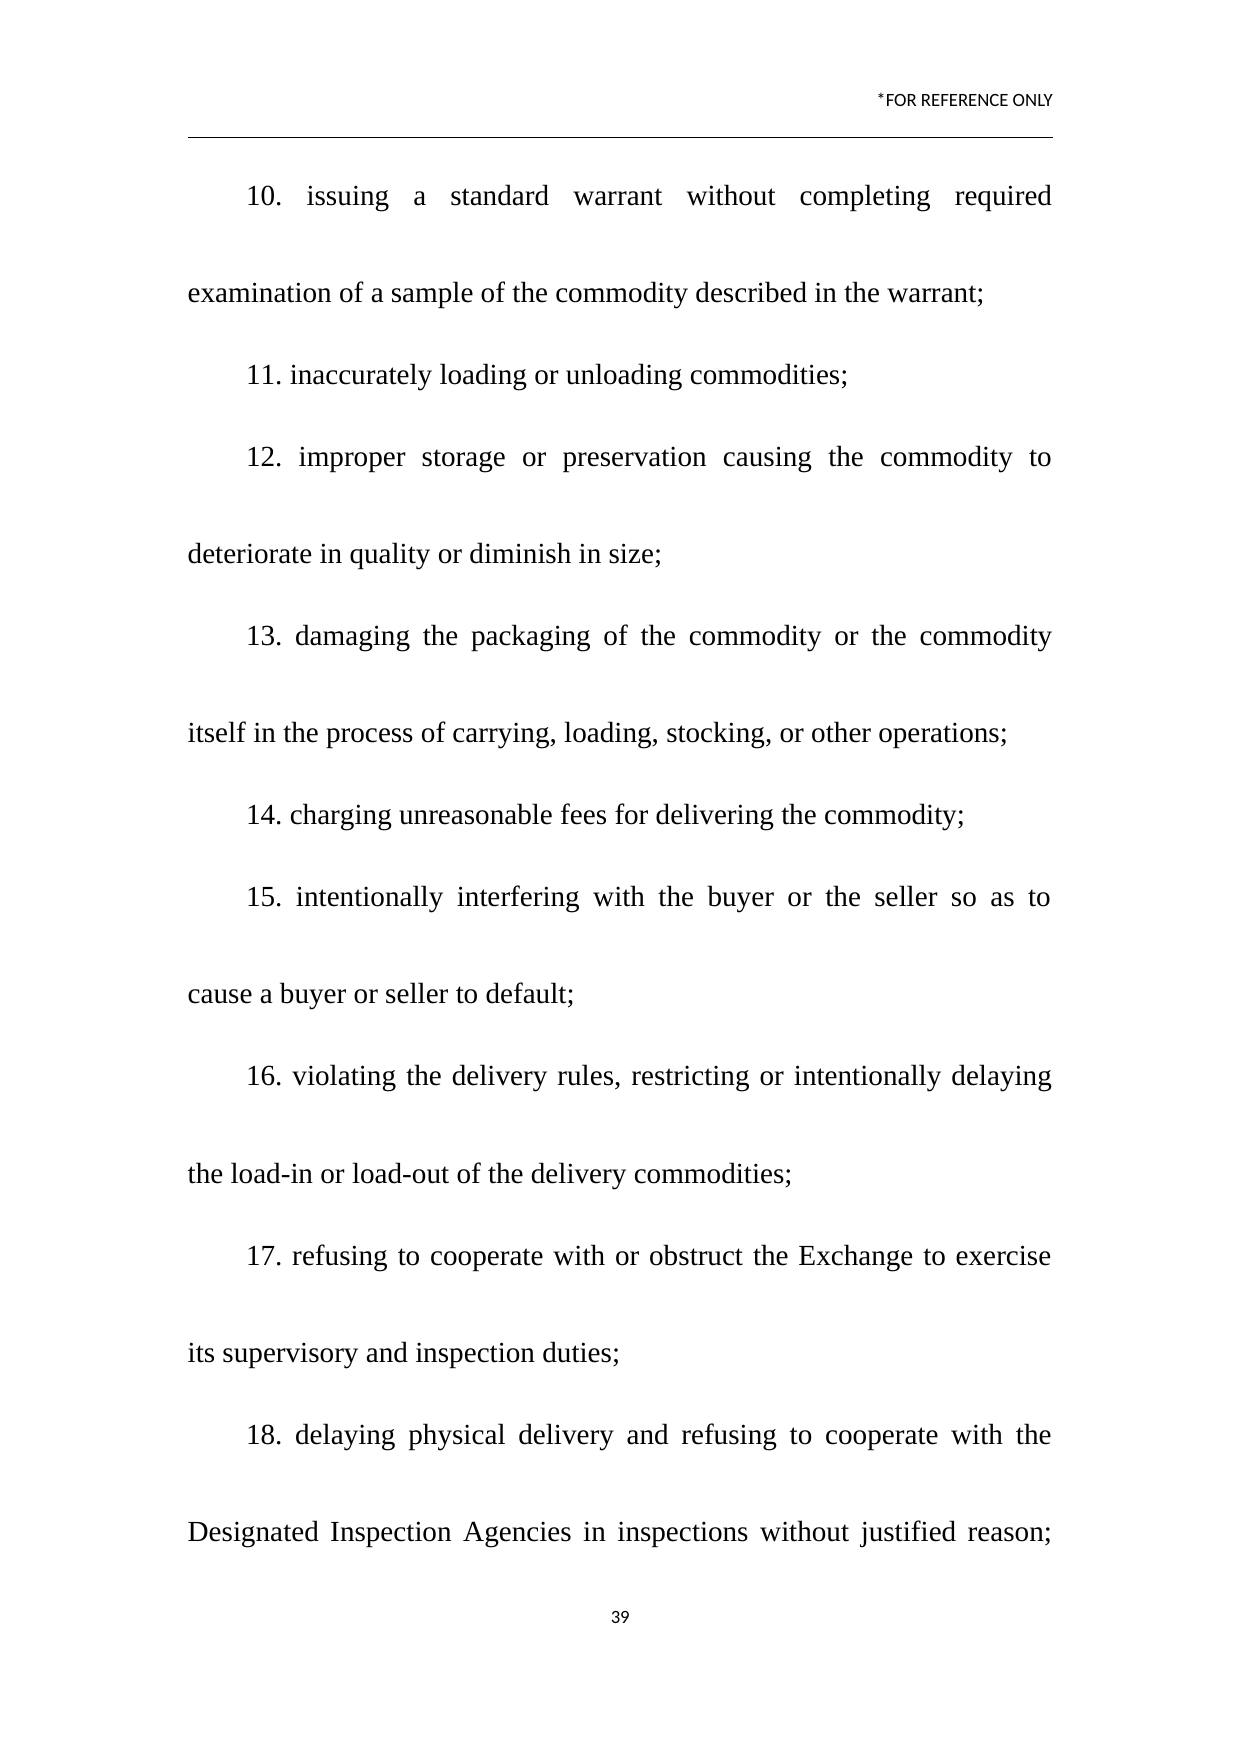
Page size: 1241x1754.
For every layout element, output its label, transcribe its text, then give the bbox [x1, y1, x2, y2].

text 11. inaccurately loading or unloading commodities; [187, 341, 1053, 406]
text 10. issuing a standard warrant without completing required examination of a sample of the commodity described in the warrant; [187, 162, 1053, 324]
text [187, 1401, 1053, 1564]
text 14. charging unreasonable fees for delivering the commodity; [187, 782, 1053, 847]
text 15. intentionally interfering with the buyer or the seller so as to cause a buyer or seller to default; [187, 863, 1053, 1026]
text 12. improper storage or preservation causing the commodity to deteriorate in quality or diminish in size; [187, 423, 1053, 586]
text 16. violating the delivery rules, restricting or intentionally delaying the load-in or load-out of the delivery commodities; [187, 1043, 1053, 1205]
text 17. refusing to cooperate with or obstruct the Exchange to exercise its supervisory and inspection duties; [187, 1222, 1053, 1384]
text 13. damaging the packaging of the commodity or the commodity itself in the process of carrying, loading, stocking, or other operations; [187, 602, 1053, 765]
